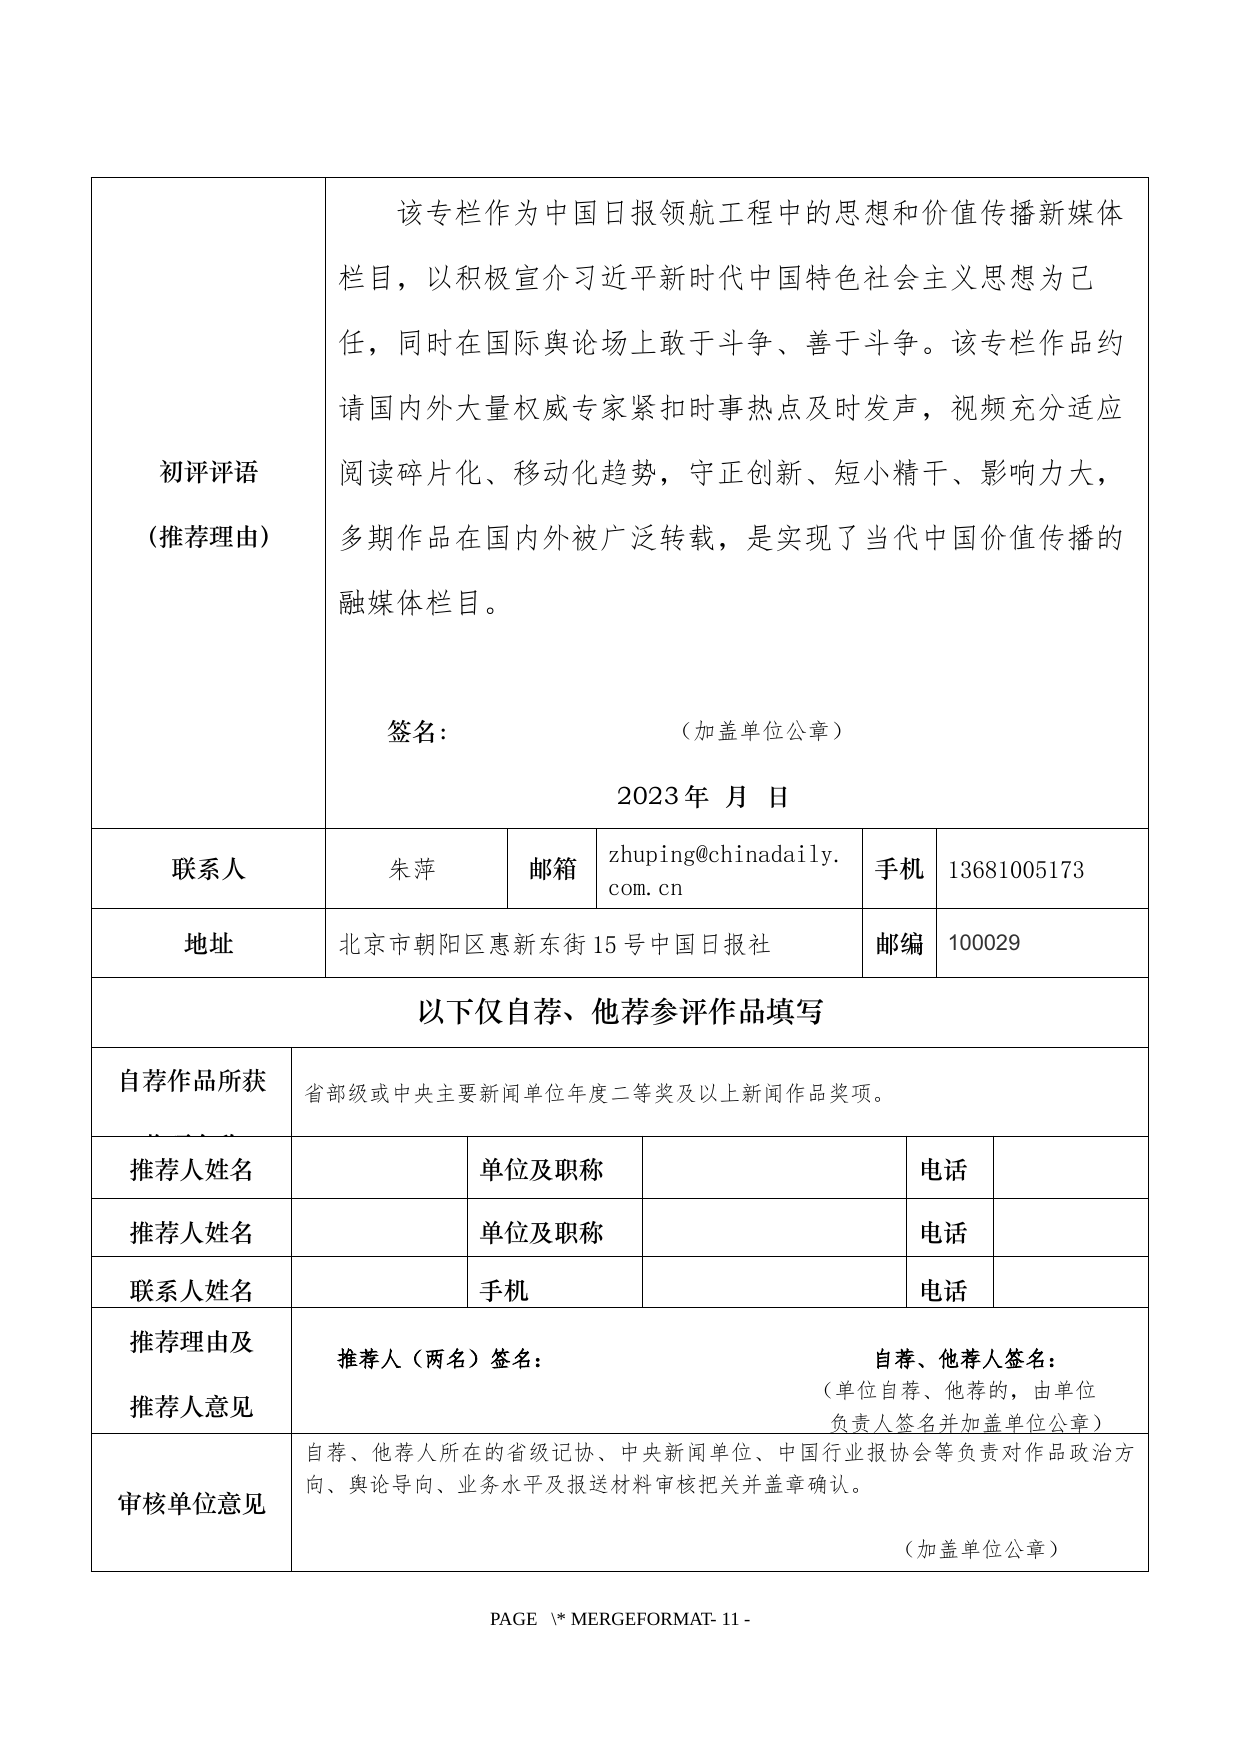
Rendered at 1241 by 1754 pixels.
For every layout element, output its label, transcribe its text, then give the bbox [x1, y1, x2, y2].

table_cell 以下仅自荐、他荐参评作品填写 [92, 978, 1148, 1047]
table_cell 手机 [863, 829, 936, 907]
table_cell 朱萍 [326, 829, 507, 907]
table_cell [292, 1257, 467, 1307]
table_cell 推荐理由及 推荐人意见 [92, 1308, 291, 1433]
table_cell [643, 1257, 906, 1307]
table_cell 初评评语 （推荐理由） [92, 178, 325, 828]
table_cell 电话 [907, 1137, 993, 1198]
table_cell 电话 [907, 1199, 993, 1256]
table_cell 自荐作品所获 奖项名称 [92, 1048, 291, 1136]
table_cell 推荐人姓名 [92, 1137, 291, 1198]
table_cell 联系人 [92, 829, 325, 907]
table_cell 推荐人（两名）签名： 自荐、他荐人签名： （单位自荐、他荐的，由单位 负责人签名并加盖单位公章） 2023年 月 日 2023年 月 日 [292, 1308, 1148, 1433]
table_cell 电话 [907, 1257, 993, 1307]
table_cell [994, 1257, 1148, 1307]
table_cell 邮箱 [508, 829, 596, 907]
table_cell 审核单位意见 [92, 1434, 291, 1571]
table_cell [994, 1199, 1148, 1256]
table_cell [292, 1199, 467, 1256]
table_cell 北京市朝阳区惠新东街15号中国日报社 [326, 909, 862, 977]
table_cell 100029 [937, 909, 1148, 977]
table_cell [994, 1137, 1148, 1198]
table_cell 省部级或中央主要新闻单位年度二等奖及以上新闻作品奖项。 [292, 1048, 1148, 1136]
table_cell 手机 [468, 1257, 642, 1307]
table_cell 自荐、他荐人所在的省级记协、中央新闻单位、中国行业报协会等负责对作品政治方向、舆论导向、业务水平及报送材料审核把关并盖章确认。 （加盖单位公章） 2023年 月 日 [292, 1434, 1148, 1571]
table_cell 邮编 [863, 909, 936, 977]
table_cell [643, 1199, 906, 1256]
table_cell 13681005173 [937, 829, 1148, 907]
table_cell zhuping@chinadaily.com.cn [597, 829, 862, 907]
table_cell 联系人姓名 [92, 1257, 291, 1307]
table_cell [643, 1137, 906, 1198]
table_cell 推荐人姓名 [92, 1199, 291, 1256]
table_cell 单位及职称 [468, 1137, 642, 1198]
table_cell [292, 1137, 467, 1198]
table_cell 单位及职称 [468, 1199, 642, 1256]
table_cell 地址 [92, 909, 325, 977]
table_cell 该专栏作为中国日报领航工程中的思想和价值传播新媒体栏目，以积极宣介习近平新时代中国特色社会主义思想为己任，同时在国际舆论场上敢于斗争、善于斗争。该专栏作品约请国内外大量权威专家紧扣时事热点及时发声，视频充分适应阅读碎片化、移动化趋势，守正创新、短小精干、影响力大，多期作品在国内外被广泛转载，是实现了当代中国价值传播的融媒体栏目。 签名： （加盖单位公章） 2023年 月 日 [326, 178, 1148, 828]
